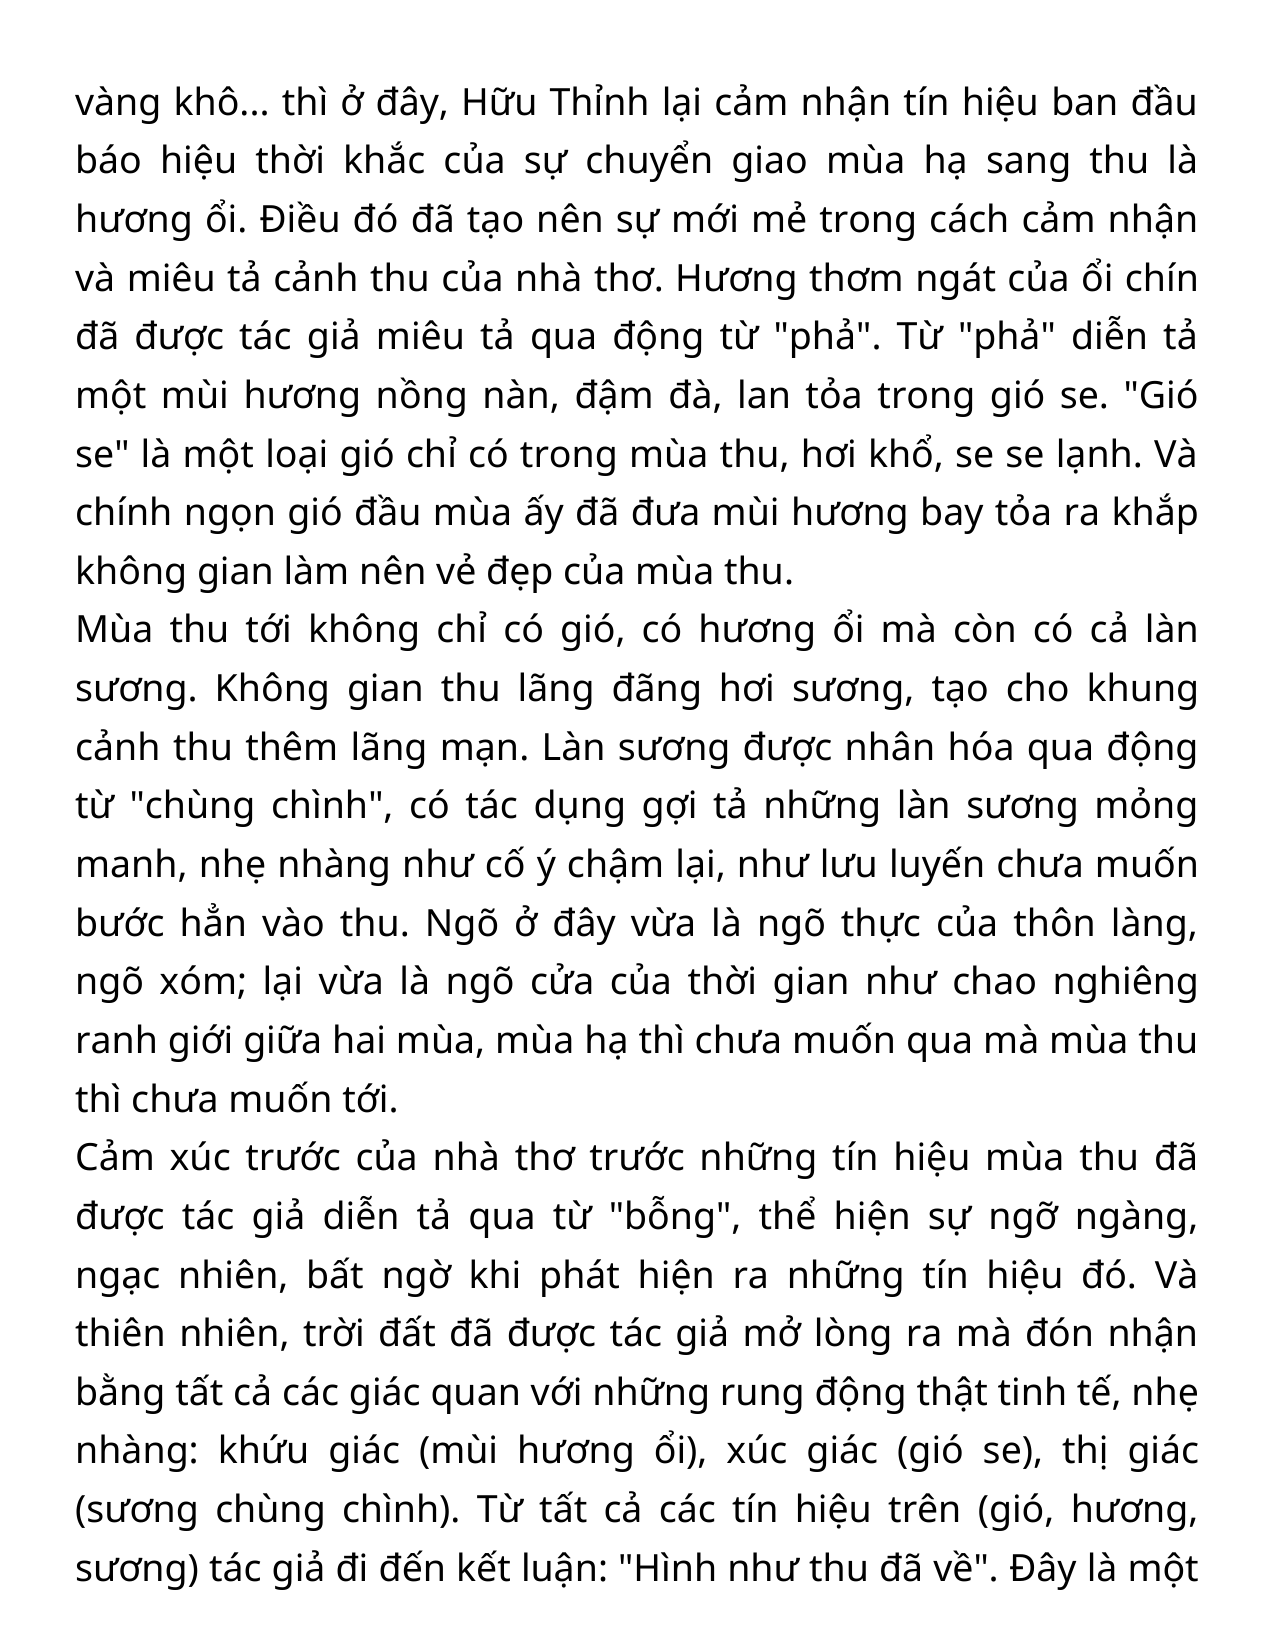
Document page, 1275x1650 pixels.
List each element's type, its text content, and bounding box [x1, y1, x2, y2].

text Mùa thu tới không chỉ có gió, có hương ổi mà còn có cả làn sương. Không gian thu lãng đãng hơi sương, tạo cho khung cảnh thu thêm lãng mạn. Làn sương được nhân hóa qua động từ "chùng chình", có tác dụng gợi tả những làn sương mỏng manh, nhẹ nhàng như cố ý chậm lại, như lưu luyến chưa muốn bước hẳn vào thu. Ngõ ở đây vừa là ngõ thực của thôn làng, ngõ xóm; lại vừa là ngõ cửa của thời gian như chao nghiêng ranh giới giữa hai mùa, mùa hạ thì chưa muốn qua mà mùa thu thì chưa muốn tới. [75, 603, 1200, 1123]
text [75, 75, 1200, 595]
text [75, 1131, 1200, 1592]
